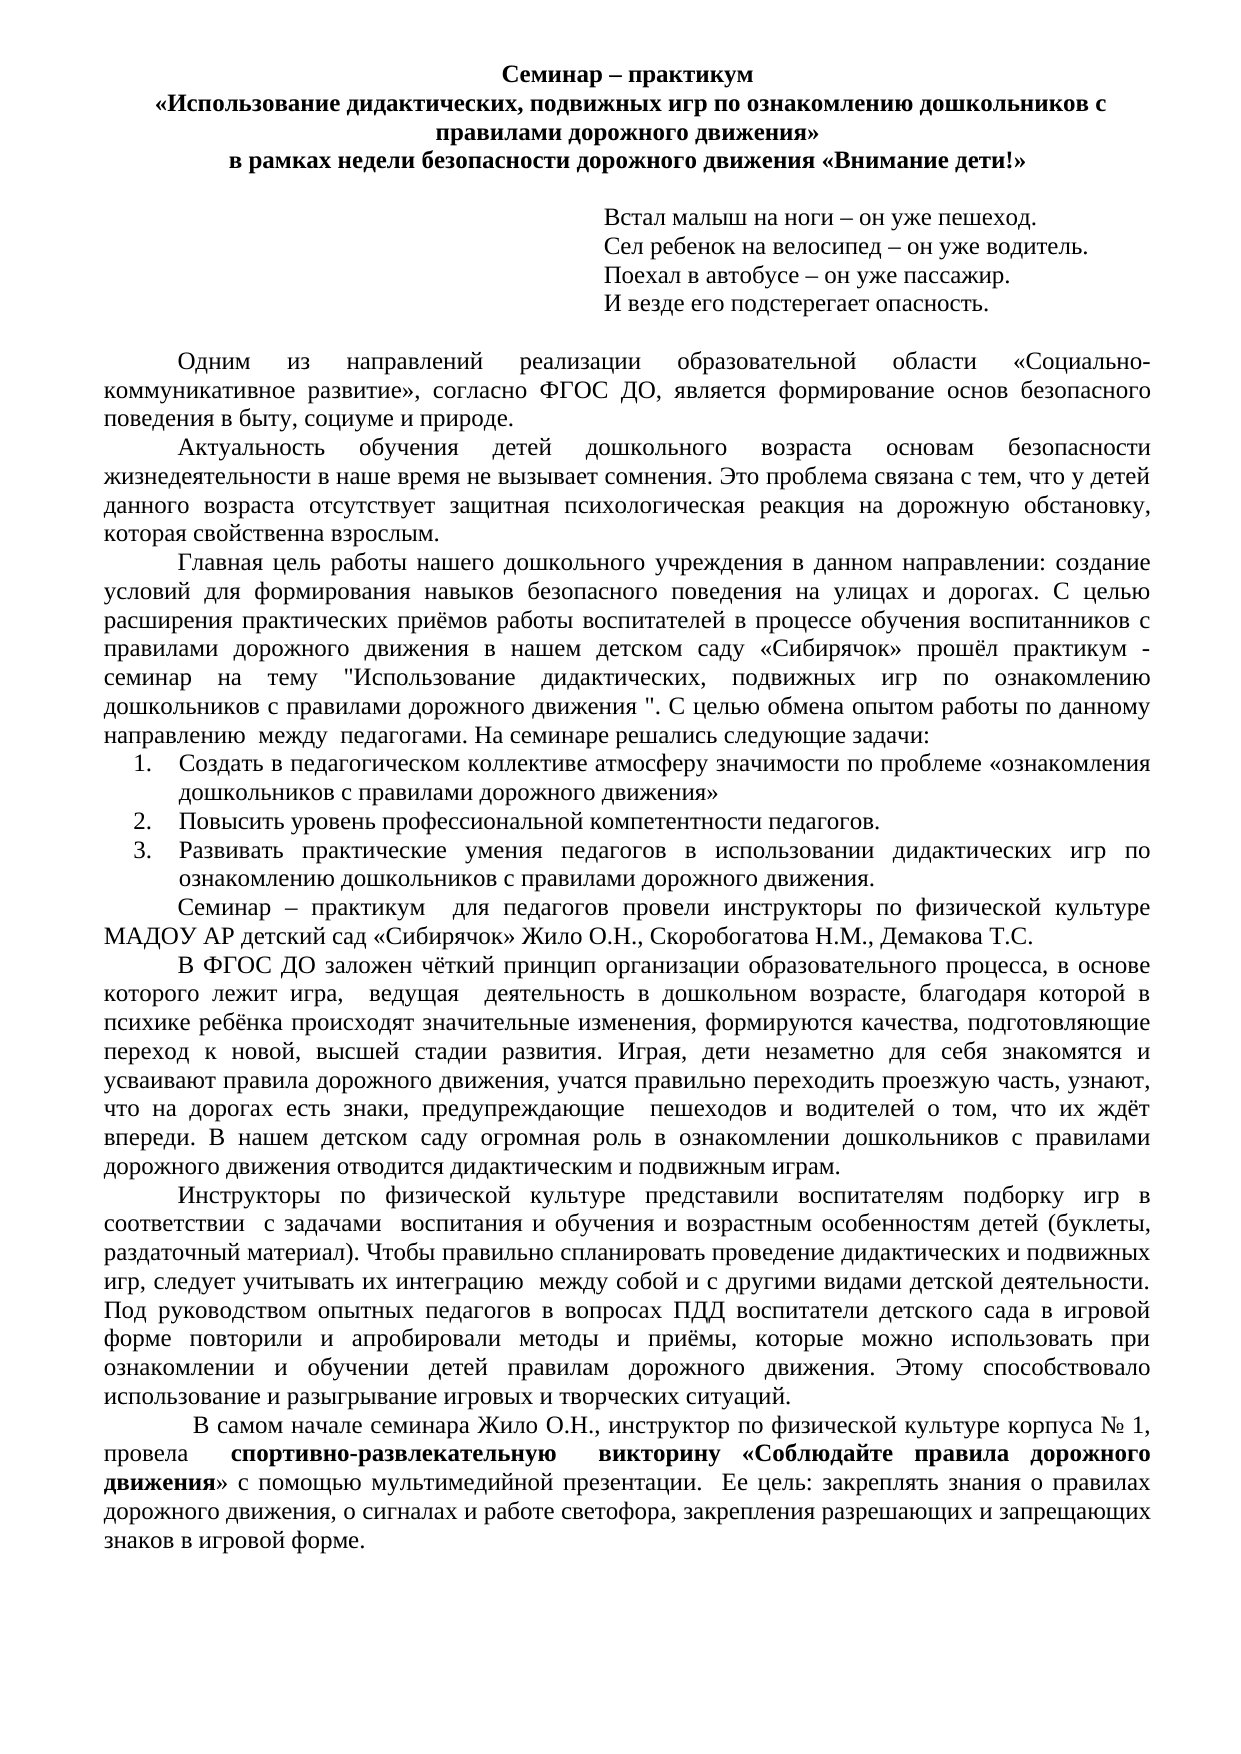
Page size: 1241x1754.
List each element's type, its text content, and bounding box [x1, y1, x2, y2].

list Повысить уровень профессиональной компетентности педагогов. [133, 806, 1152, 835]
text Поехал в автобусе – он уже пассажир. [103, 260, 1152, 288]
text Главная цель работы нашего дошкольного учреждения в данном направлении: создание условий для формирования навыков безопасного поведения на улицах и дорогах. С целью расширения практических приёмов работы воспитателей в процессе обучения воспитанников с правилами дорожного движения в нашем детском саду «Сибирячок» прошёл практикум - семинар на тему "Использование дидактических, подвижных игр по ознакомлению дошкольников с правилами дорожного движения ". С целью обмена опытом работы по данному направлению между педагогами. На семинаре решались следующие задачи: [103, 547, 1152, 748]
list Развивать практические умения педагогов в использовании дидактических игр по ознакомлению дошкольников с правилами дорожного движения. [133, 835, 1152, 892]
text В ФГОС ДО заложен чёткий принцип организации образовательного процесса, в основе которого лежит игра, ведущая деятельность в дошкольном возрасте, благодаря которой в психике ребёнка происходят значительные изменения, формируются качества, подготовляющие переход к новой, высшей стадии развития. Играя, дети незаметно для себя знакомятся и усваивают правила дорожного движения, учатся правильно переходить проезжую часть, узнают, что на дорогах есть знаки, предупреждающие пешеходов и водителей о том, что их ждёт впереди. В нашем детском саду огромная роль в ознакомлении дошкольников с правилами дорожного движения отводится дидактическим и подвижным играм. [103, 950, 1152, 1180]
text «Использование дидактических, подвижных игр по ознакомлению дошкольников с правилами дорожного движения» [103, 88, 1152, 145]
text Одним из направлений реализации образовательной области «Социально-коммуникативное развитие», согласно ФГОС ДО, является формирование основ безопасного поведения в быту, социуме и природе. [103, 346, 1152, 432]
text в рамках недели безопасности дорожного движения «Внимание дети!» [103, 145, 1152, 174]
text В самом начале семинара Жило О.Н., инструктор по физической культуре корпуса № 1, провела спортивно-развлекательную викторину «Соблюдайте правила дорожного движения» с помощью мультимедийной презентации. Ее цель: закреплять знания о правилах дорожного движения, о сигналах и работе светофора, закрепления разрешающих и запрещающих знаков в игровой форме. [103, 1410, 1152, 1553]
text Актуальность обучения детей дошкольного возраста основам безопасности жизнедеятельности в наше время не вызывает сомнения. Это проблема связана с тем, что у детей данного возраста отсутствует защитная психологическая реакция на дорожную обстановку, которая свойственна взрослым. [103, 432, 1152, 547]
text Встал малыш на ноги – он уже пешеход. [103, 202, 1152, 231]
text Семинар – практикум [103, 59, 1152, 88]
list Создать в педагогическом коллективе атмосферу значимости по проблеме «ознакомления дошкольников с правилами дорожного движения» [133, 748, 1152, 806]
text Инструкторы по физической культуре представили воспитателям подборку игр в соответствии с задачами воспитания и обучения и возрастным особенностям детей (буклеты, раздаточный материал). Чтобы правильно спланировать проведение дидактических и подвижных игр, следует учитывать их интеграцию между собой и с другими видами детской деятельности. Под руководством опытных педагогов в вопросах ПДД воспитатели детского сада в игровой форме повторили и апробировали методы и приёмы, которые можно использовать при ознакомлении и обучении детей правилам дорожного движения. Этому способствовало использование и разыгрывание игровых и творческих ситуаций. [103, 1180, 1152, 1410]
text Семинар – практикум для педагогов провели инструкторы по физической культуре МАДОУ АР детский сад «Сибирячок» Жило О.Н., Скоробогатова Н.М., Демакова Т.С. [103, 892, 1152, 950]
text И везде его подстерегает опасность. [103, 288, 1152, 317]
text Сел ребенок на велосипед – он уже водитель. [103, 231, 1152, 260]
